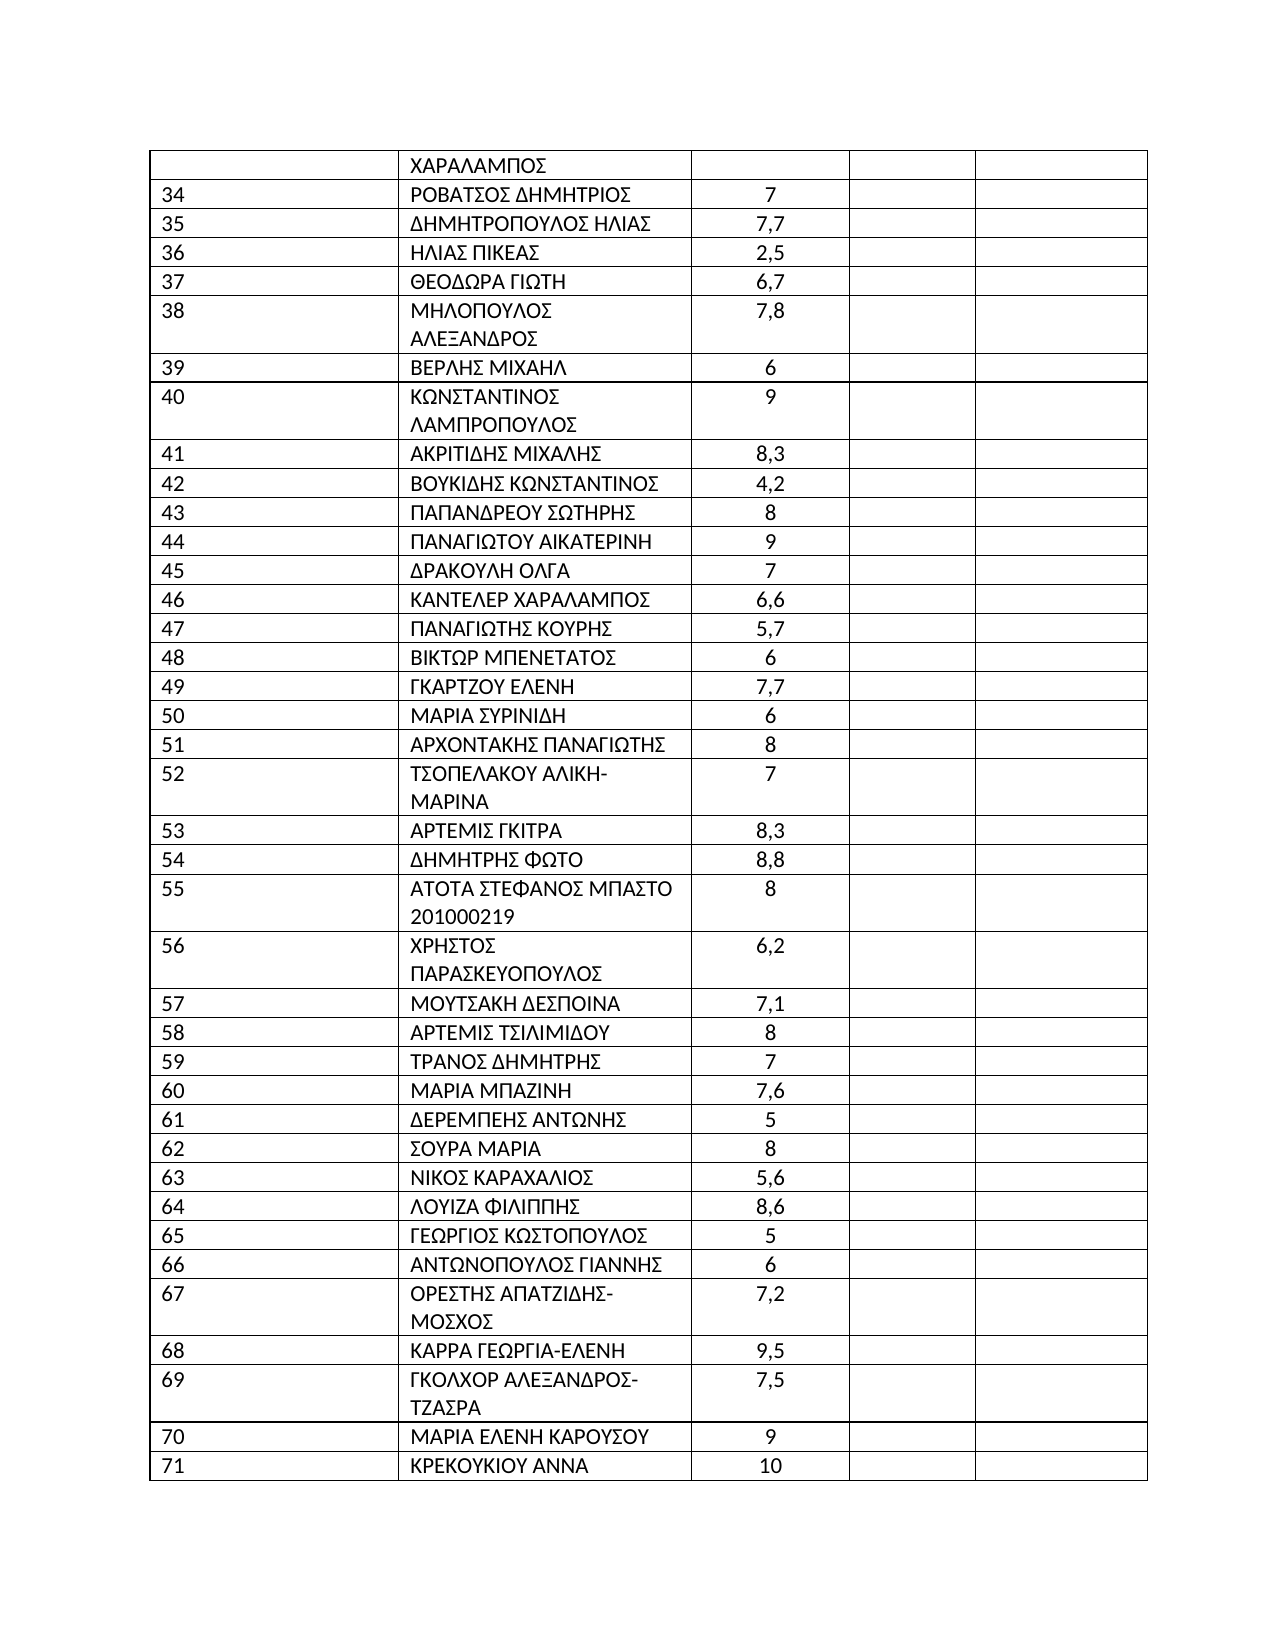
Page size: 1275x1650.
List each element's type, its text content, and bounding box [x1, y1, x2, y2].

table_cell ΑΤΟΤΑ ΣΤΕΦΑΝΟΣ ΜΠΑΣΤΟ 201000219 [399, 875, 691, 931]
table_cell 7,6 [692, 1076, 849, 1104]
table_cell [850, 238, 975, 266]
table_cell 6 [692, 1250, 849, 1278]
table_cell [850, 1423, 975, 1451]
table_cell 5,7 [692, 614, 849, 642]
table_cell 5 [692, 1221, 849, 1249]
table_cell 54 [151, 845, 398, 873]
table_cell ΠΑΠΑΝΔΡΕΟΥ ΣΩΤΗΡΗΣ [399, 498, 691, 526]
table_cell 38 [151, 296, 398, 352]
table_cell 7 [692, 180, 849, 208]
table_cell [976, 845, 1147, 873]
table_cell 40 [151, 383, 398, 438]
table_cell 60 [151, 1076, 398, 1104]
table_cell [850, 1365, 975, 1421]
table_cell [850, 672, 975, 700]
table_cell ΚΩΝΣΤΑΝΤΙΝΟΣ ΛΑΜΠΡΟΠΟΥΛΟΣ [399, 383, 691, 438]
table_cell 8 [692, 498, 849, 526]
table_cell [850, 585, 975, 613]
table_cell ΗΛΙΑΣ ΠΙΚΕΑΣ [399, 238, 691, 266]
table_cell [976, 267, 1147, 295]
table_cell [850, 1250, 975, 1278]
table_cell [976, 701, 1147, 729]
table_cell 68 [151, 1336, 398, 1364]
table_cell [976, 1423, 1147, 1451]
table_cell 58 [151, 1018, 398, 1046]
table_cell ΓΚΑΡΤΖΟΥ ΕΛΕΝΗ [399, 672, 691, 700]
table_cell 8 [692, 1134, 849, 1162]
table_cell 56 [151, 932, 398, 988]
table_cell 10 [692, 1452, 849, 1479]
table_cell ΟΡΕΣΤΗΣ ΑΠΑΤΖΙΔΗΣ-ΜΟΣΧΟΣ [399, 1279, 691, 1335]
table_cell 43 [151, 498, 398, 526]
table_cell ΔΗΜΗΤΡΗΣ ΦΩΤΟ [399, 845, 691, 873]
table_cell 67 [151, 1279, 398, 1335]
table_cell [976, 498, 1147, 526]
table_cell [976, 1105, 1147, 1133]
table_cell 55 [151, 875, 398, 931]
table_cell [976, 180, 1147, 208]
table_cell ΑΡΤΕΜΙΣ ΤΣΙΛΙΜΙΔΟΥ [399, 1018, 691, 1046]
table_cell ΛΟΥΙΖΑ ΦΙΛΙΠΠΗΣ [399, 1192, 691, 1220]
table_cell ΚΑΝΤΕΛΕΡ ΧΑΡΑΛΑΜΠΟΣ [399, 585, 691, 613]
table_cell [850, 875, 975, 931]
table_cell 4,2 [692, 469, 849, 497]
table_cell ΤΡΑΝΟΣ ΔΗΜΗΤΡΗΣ [399, 1047, 691, 1075]
table_cell 47 [151, 614, 398, 642]
table_cell [976, 527, 1147, 555]
table_cell 8,8 [692, 845, 849, 873]
table_cell [976, 643, 1147, 671]
table_cell [850, 1047, 975, 1075]
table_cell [399, 151, 691, 179]
table_cell 2,5 [692, 238, 849, 266]
table_cell [850, 1279, 975, 1335]
table_cell 6,6 [692, 585, 849, 613]
table_cell [850, 1076, 975, 1104]
table_cell 7,7 [692, 209, 849, 237]
table_cell [850, 759, 975, 815]
table_cell 6,7 [692, 267, 849, 295]
table_cell 37 [151, 267, 398, 295]
table_cell ΝΙΚΟΣ ΚΑΡΑΧΑΛΙΟΣ [399, 1163, 691, 1191]
table_cell 6 [692, 701, 849, 729]
table_cell [976, 209, 1147, 237]
table_cell 44 [151, 527, 398, 555]
table_cell ΔΕΡΕΜΠΕΗΣ ΑΝΤΩΝΗΣ [399, 1105, 691, 1133]
table_cell [850, 180, 975, 208]
table_cell [850, 1163, 975, 1191]
table_cell ΠΑΝΑΓΙΩΤΟΥ ΑΙΚΑΤΕΡΙΝΗ [399, 527, 691, 555]
table_cell [976, 759, 1147, 815]
table_cell [976, 354, 1147, 381]
table_cell 50 [151, 701, 398, 729]
table_cell 9,5 [692, 1336, 849, 1364]
table_cell 5,6 [692, 1163, 849, 1191]
table_cell [850, 730, 975, 758]
table_cell [976, 440, 1147, 468]
table_cell ΚΑΡΡΑ ΓΕΩΡΓΙΑ-ΕΛΕΝΗ [399, 1336, 691, 1364]
table_cell [976, 816, 1147, 844]
table_cell 52 [151, 759, 398, 815]
table_cell ΡΟΒΑΤΣΟΣ ΔΗΜΗΤΡΙΟΣ [399, 180, 691, 208]
table_cell [850, 1221, 975, 1249]
table_cell [850, 498, 975, 526]
table_cell 8,3 [692, 816, 849, 844]
table_cell ΤΣΟΠΕΛΑΚΟΥ ΑΛΙΚΗ-ΜΑΡΙΝΑ [399, 759, 691, 815]
table_cell [976, 1018, 1147, 1046]
table_cell [976, 1279, 1147, 1335]
table_cell 42 [151, 469, 398, 497]
table_cell ΓΕΩΡΓΙΟΣ ΚΩΣΤΟΠΟΥΛΟΣ [399, 1221, 691, 1249]
table_cell ΓΚΟΛΧΟΡ ΑΛΕΞΑΝΔΡΟΣ-ΤΖΑΣΡΑ [399, 1365, 691, 1421]
table_cell 62 [151, 1134, 398, 1162]
table_cell [850, 816, 975, 844]
table_cell [976, 1221, 1147, 1249]
table_cell 35 [151, 209, 398, 237]
table_cell ΠΑΝΑΓΙΩΤΗΣ ΚΟΥΡΗΣ [399, 614, 691, 642]
table_cell 59 [151, 1047, 398, 1075]
table_cell 65 [151, 1221, 398, 1249]
table_cell [976, 1076, 1147, 1104]
table_cell [976, 469, 1147, 497]
table_cell 6,2 [692, 932, 849, 988]
table_cell [850, 1336, 975, 1364]
table_cell [850, 701, 975, 729]
table_cell 8 [692, 1018, 849, 1046]
table_cell ΑΚΡΙTIΔΗΣ ΜΙΧΑΛΗΣ [399, 440, 691, 468]
table_cell [850, 932, 975, 988]
table_cell [976, 296, 1147, 352]
table_cell ΑΝΤΩΝΟΠΟΥΛΟΣ ΓΙΑΝΝΗΣ [399, 1250, 691, 1278]
table_cell 57 [151, 989, 398, 1017]
table_cell [850, 614, 975, 642]
table_cell 71 [151, 1452, 398, 1479]
table_cell ΒΙΚΤΩΡ ΜΠΕΝΕΤΑΤΟΣ [399, 643, 691, 671]
table_cell [850, 354, 975, 381]
table_cell [976, 1336, 1147, 1364]
table_cell [976, 383, 1147, 438]
table_cell 36 [151, 238, 398, 266]
table_cell [850, 643, 975, 671]
table_cell [850, 469, 975, 497]
table_cell 7 [692, 1047, 849, 1075]
table_cell 7,7 [692, 672, 849, 700]
table_cell [976, 1365, 1147, 1421]
table_cell [850, 1018, 975, 1046]
table_cell [976, 730, 1147, 758]
table_cell [976, 1134, 1147, 1162]
table_cell 7,2 [692, 1279, 849, 1335]
table_cell 8 [692, 730, 849, 758]
table_cell 9 [692, 1423, 849, 1451]
table_cell [976, 1047, 1147, 1075]
table_cell 70 [151, 1423, 398, 1451]
table_cell 7 [692, 759, 849, 815]
table_cell 45 [151, 556, 398, 584]
table_cell ΑΡΧΟΝΤΑΚΗΣ ΠΑΝΑΓΙΩΤΗΣ [399, 730, 691, 758]
table_cell 7,5 [692, 1365, 849, 1421]
table_cell ΒΕΡΛΗΣ ΜΙΧΑΗΛ [399, 354, 691, 381]
table_cell ΔΗΜΗΤΡΟΠΟΥΛΟΣ ΗΛΙΑΣ [399, 209, 691, 237]
table_cell ΜΑΡΙΑ ΜΠΑΖΙΝΗ [399, 1076, 691, 1104]
table_cell 5 [692, 1105, 849, 1133]
table_cell [850, 1105, 975, 1133]
table_cell 48 [151, 643, 398, 671]
table_cell [850, 556, 975, 584]
table_cell 63 [151, 1163, 398, 1191]
table_cell 4,5 [692, 151, 849, 179]
table_cell [976, 989, 1147, 1017]
table_cell 41 [151, 440, 398, 468]
table_cell [976, 1452, 1147, 1479]
table_cell [976, 1163, 1147, 1191]
table_cell 8 [692, 875, 849, 931]
table_cell [850, 845, 975, 873]
table_cell [976, 672, 1147, 700]
table_cell [850, 440, 975, 468]
table_cell 64 [151, 1192, 398, 1220]
table_cell 49 [151, 672, 398, 700]
table_cell [850, 1192, 975, 1220]
table_cell [976, 585, 1147, 613]
table_cell [976, 614, 1147, 642]
table_cell ΧΡΗΣΤΟΣ ΠΑΡΑΣΚΕΥΟΠΟΥΛΟΣ [399, 932, 691, 988]
table_cell 9 [692, 527, 849, 555]
table_cell [976, 556, 1147, 584]
table_cell 53 [151, 816, 398, 844]
table_cell 8,6 [692, 1192, 849, 1220]
table_cell [850, 151, 975, 179]
table_cell 33 [151, 151, 398, 179]
table_cell [850, 1452, 975, 1479]
table_cell 7,8 [692, 296, 849, 352]
table_cell [850, 527, 975, 555]
table_cell [976, 875, 1147, 931]
table_cell 39 [151, 354, 398, 381]
table_cell ΜΟΥΤΣΑΚΗ ΔΕΣΠΟΙΝΑ [399, 989, 691, 1017]
table_cell ΚΡΕΚΟΥΚΙΟΥ ΑΝΝΑ [399, 1452, 691, 1479]
table_cell [976, 238, 1147, 266]
table_cell 7 [692, 556, 849, 584]
table_cell 34 [151, 180, 398, 208]
table_cell [850, 989, 975, 1017]
table_cell [850, 209, 975, 237]
table_cell [976, 151, 1147, 179]
table_cell ΑΡΤΕΜΙΣ ΓΚΙΤΡΑ [399, 816, 691, 844]
table_cell 66 [151, 1250, 398, 1278]
table_cell ΜΑΡΙΑ ΣΥΡΙΝΙΔΗ [399, 701, 691, 729]
table_cell 46 [151, 585, 398, 613]
table_cell [850, 383, 975, 438]
table_cell ΔΡΑΚΟΥΛΗ ΟΛΓΑ [399, 556, 691, 584]
table_cell 7,1 [692, 989, 849, 1017]
table_cell ΒΟΥΚΙΔΗΣ ΚΩΝΣΤΑΝΤΙΝΟΣ [399, 469, 691, 497]
table_cell [976, 1192, 1147, 1220]
table_cell [976, 1250, 1147, 1278]
table_cell 8,3 [692, 440, 849, 468]
table_cell [850, 1134, 975, 1162]
table_cell ΣΟΥΡΑ ΜΑΡΙΑ [399, 1134, 691, 1162]
table_cell [976, 932, 1147, 988]
table_cell [850, 267, 975, 295]
table_cell ΜΑΡΙΑ ΕΛΕΝΗ ΚΑΡΟΥΣΟΥ [399, 1423, 691, 1451]
table_cell [850, 296, 975, 352]
table_cell 6 [692, 354, 849, 381]
table_cell 69 [151, 1365, 398, 1421]
table_cell 61 [151, 1105, 398, 1133]
table_cell 9 [692, 383, 849, 438]
table_cell 51 [151, 730, 398, 758]
table_cell ΜΗΛΟΠΟΥΛΟΣ ΑΛΕΞΑΝΔΡΟΣ [399, 296, 691, 352]
table_cell ΘΕΟΔΩΡΑ ΓΙΩΤΗ [399, 267, 691, 295]
table_cell 6 [692, 643, 849, 671]
